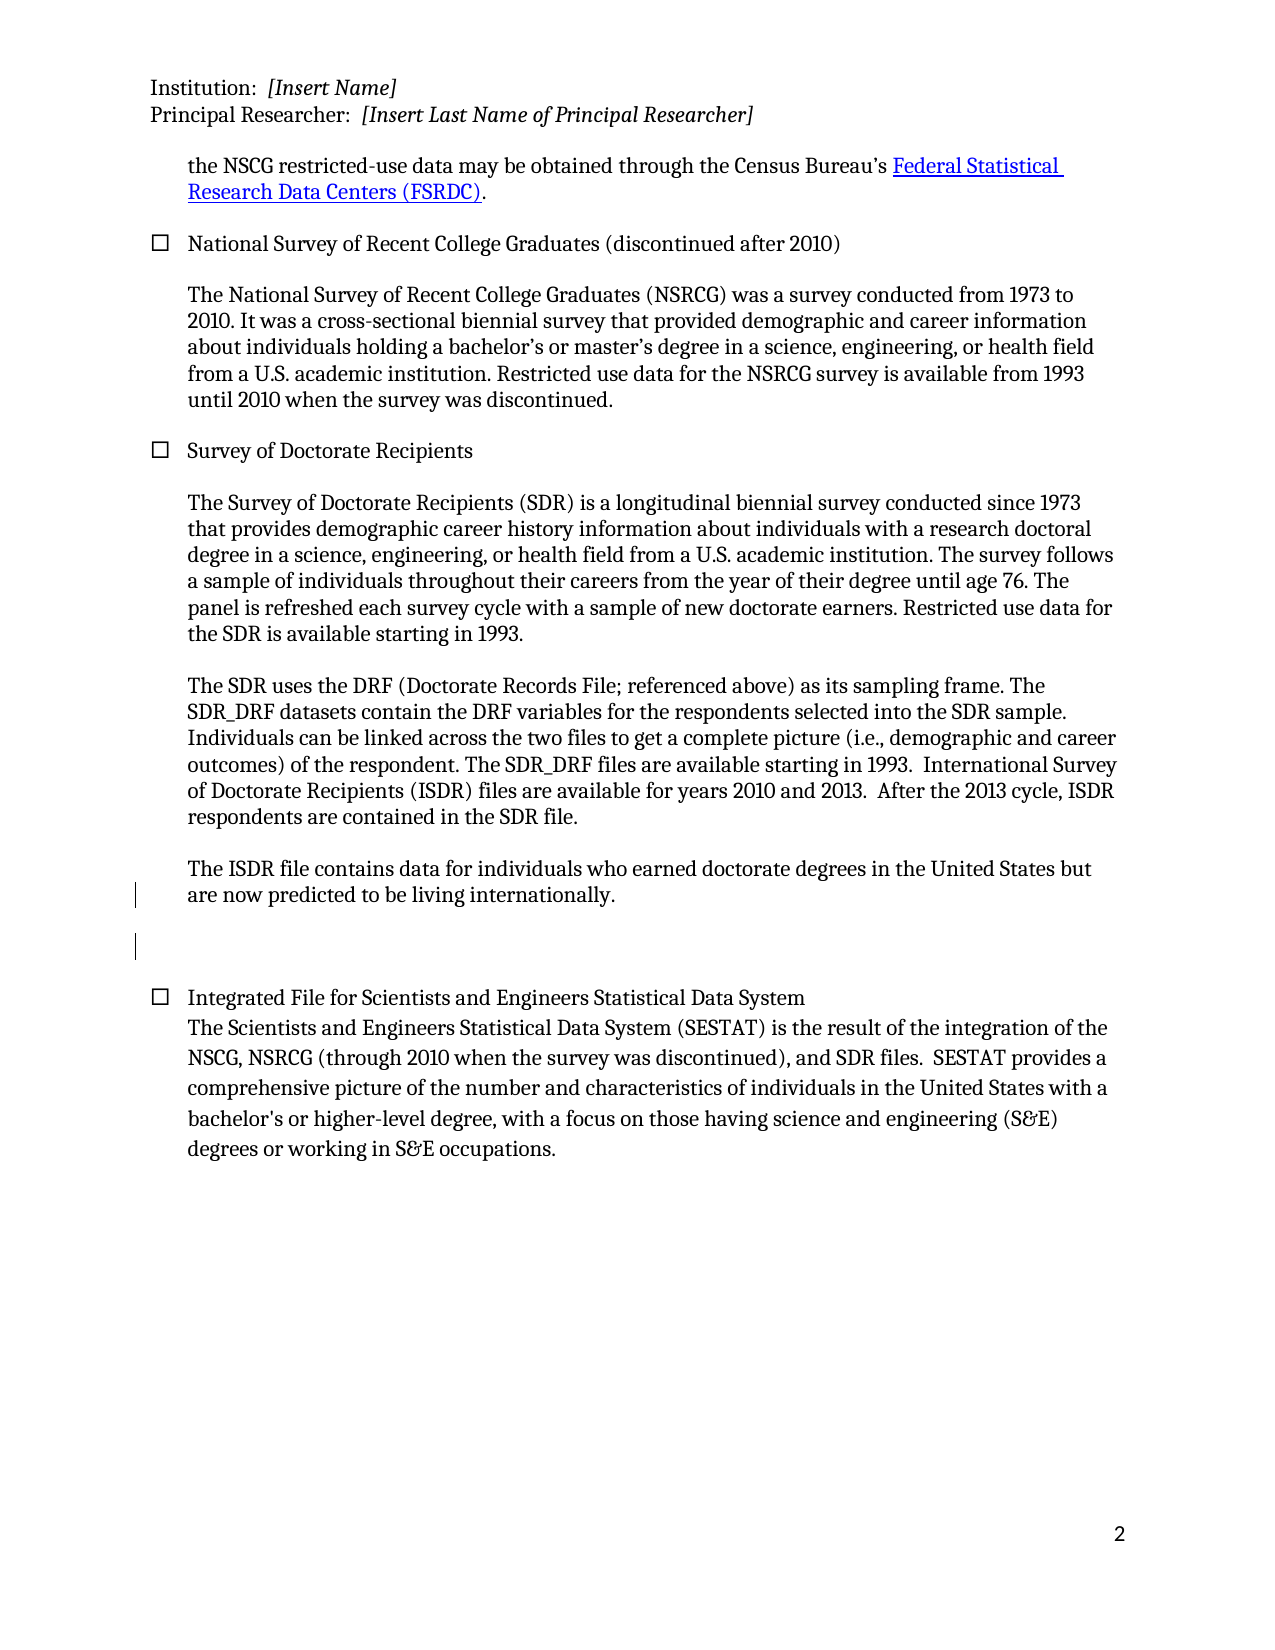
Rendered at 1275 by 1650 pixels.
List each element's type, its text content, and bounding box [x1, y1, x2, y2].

list The Scientists and Engineers Statistical Data System (SESTAT) is the result of the integration of the NSCG, NSRCG (through 2010 when the survey was discontinued), and SDR files. SESTAT provides a comprehensive picture of the number and characteristics of individuals in the United States with a bachelor's or higher-level degree, with a focus on those having science and engineering (S&E) degrees or working in S&E occupations. [187, 1015, 1125, 1162]
text The Survey of Doctorate Recipients (SDR) is a longitudinal biennial survey conducted since 1973 that provides demographic career history information about individuals with a research doctoral degree in a science, engineering, or health field from a U.S. academic institution. The survey follows a sample of individuals throughout their careers from the year of their degree until age 76. The panel is refreshed each survey cycle with a sample of new doctorate earners. Restricted use data for the SDR is available starting in 1993. [187, 489, 1125, 647]
list National Survey of Recent College Graduates (discontinued after 2010) [150, 230, 1125, 257]
text The SDR uses the DRF (Doctorate Records File; referenced above) as its sampling frame. The SDR_DRF datasets contain the DRF variables for the respondents selected into the SDR sample. Individuals can be linked across the two files to get a complete picture (i.e., demographic and career outcomes) of the respondent. The SDR_DRF files are available starting in 1993. International Survey of Doctorate Recipients (ISDR) files are available for years 2010 and 2013. After the 2013 cycle, ISDR respondents are contained in the SDR file. [187, 672, 1125, 831]
list Integrated File for Scientists and Engineers Statistical Data System [150, 984, 1125, 1011]
text The National Survey of Recent College Graduates (NSRCG) was a survey conducted from 1973 to 2010. It was a cross-sectional biennial survey that provided demographic and career information about individuals holding a bachelor’s or master’s degree in a science, engineering, or health field from a U.S. academic institution. Restricted use data for the NSRCG survey is available from 1993 until 2010 when the survey was discontinued. [187, 281, 1125, 413]
list Survey of Doctorate Recipients [150, 438, 1125, 464]
text The ISDR file contains data for individuals who earned doctorate degrees in the United States but are now predicted to be living internationally. [187, 856, 1125, 908]
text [187, 153, 1125, 205]
